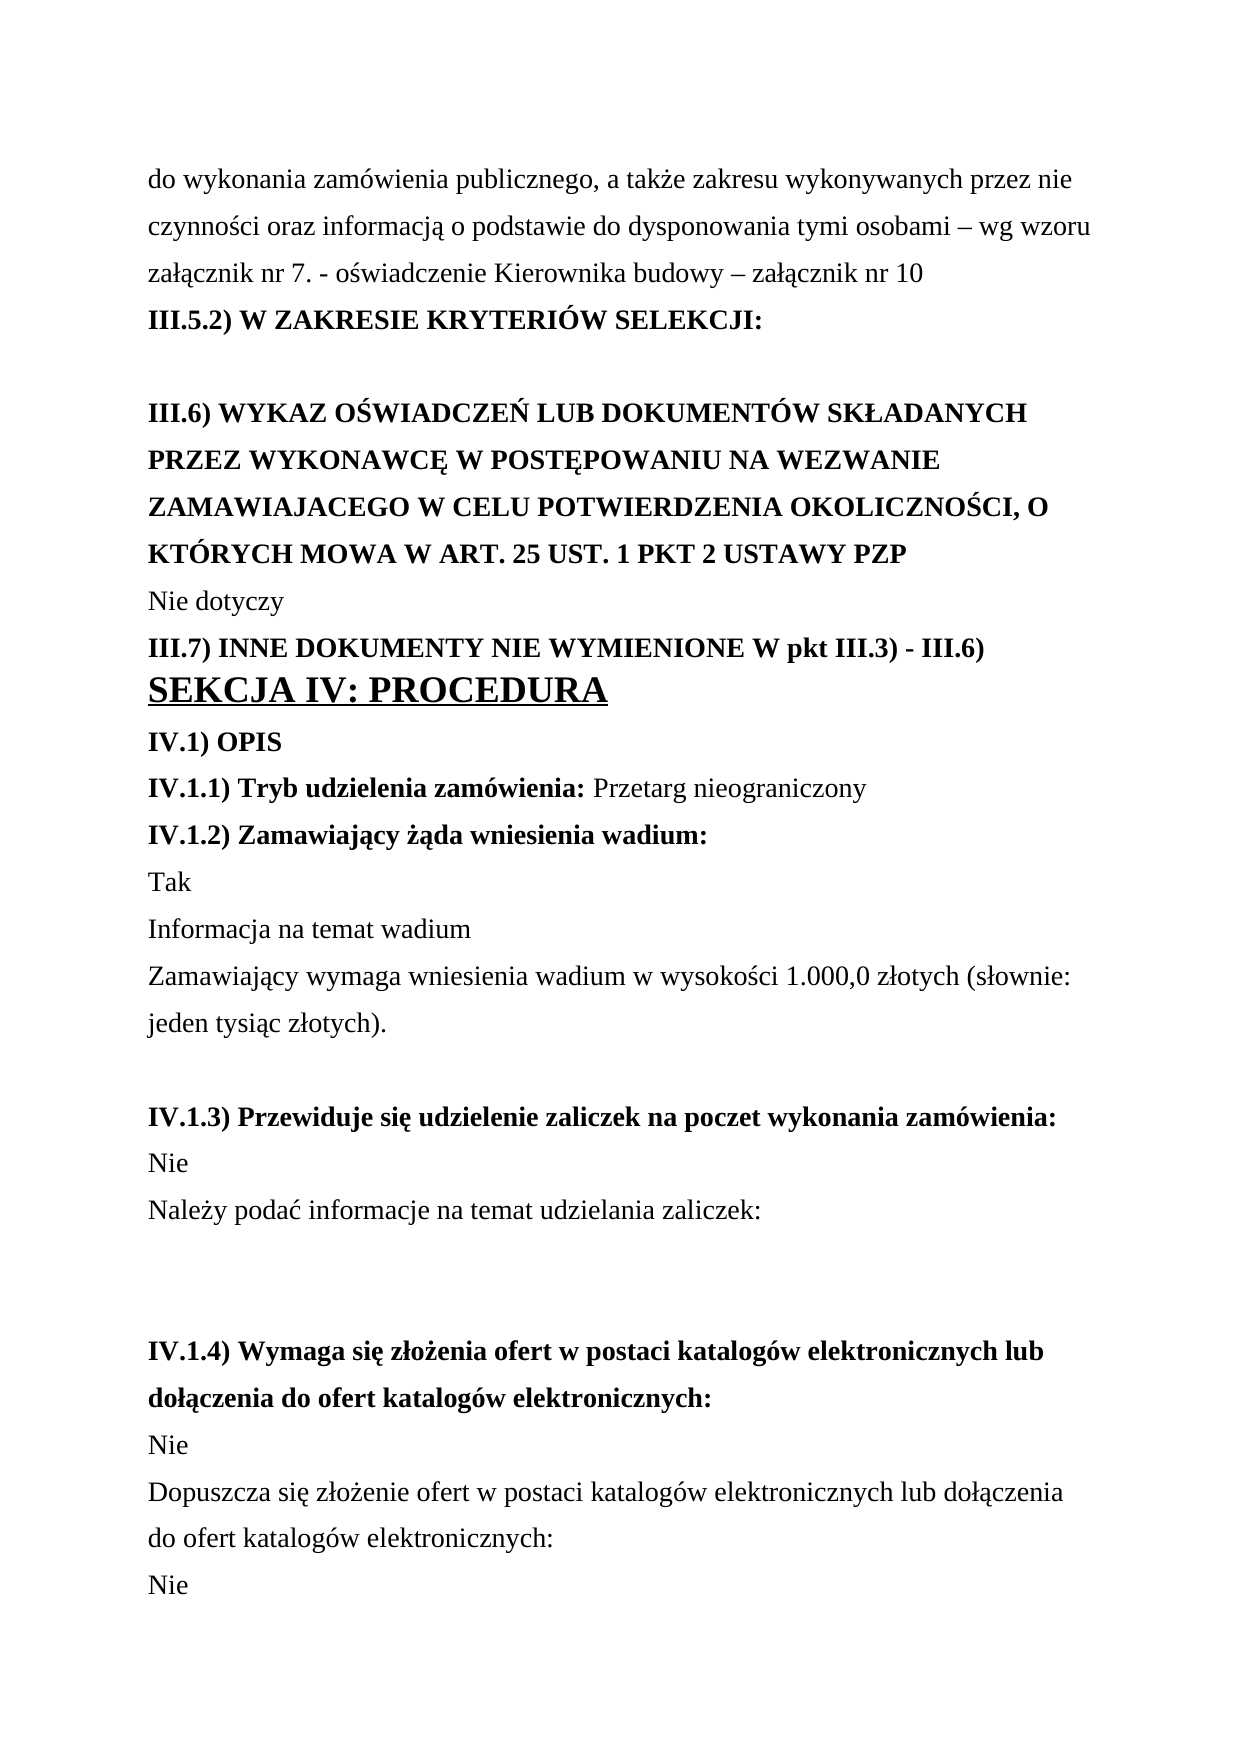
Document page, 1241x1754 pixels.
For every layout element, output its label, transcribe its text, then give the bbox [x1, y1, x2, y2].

text SEKCJA IV: PROCEDURA [148, 663, 1093, 710]
text IV.1) OPIS IV.1.1) Tryb udzielenia zamówienia: Przetarg nieograniczony IV.1.2) Zamawiający żąda wniesienia wadium: [148, 710, 1093, 851]
text III.7) INNE DOKUMENTY NIE WYMIENIONE W pkt III.3) - III.6) [148, 616, 1093, 663]
text IV.1.4) Wymaga się złożenia ofert w postaci katalogów elektronicznych lub dołączenia do ofert katalogów elektronicznych: [148, 1273, 1093, 1413]
text IV.1.3) Przewiduje się udzielenie zaliczek na poczet wykonania zamówienia: [148, 1038, 1093, 1132]
text Nie dotyczy [148, 569, 1093, 616]
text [148, 148, 1093, 382]
text III.6) WYKAZ OŚWIADCZEŃ LUB DOKUMENTÓW SKŁADANYCH PRZEZ WYKONAWCĘ W POSTĘPOWANIU NA WEZWANIE ZAMAWIAJACEGO W CELU POTWIERDZENIA OKOLICZNOŚCI, O KTÓRYCH MOWA W ART. 25 UST. 1 PKT 2 USTAWY PZP [148, 382, 1093, 569]
text Nie Należy podać informacje na temat udzielania zaliczek: [148, 1132, 1093, 1273]
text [148, 1413, 1093, 1601]
text Tak Informacja na temat wadium Zamawiający wymaga wniesienia wadium w wysokości 1.000,0 złotych (słownie: jeden tysiąc złotych). [148, 851, 1093, 1038]
